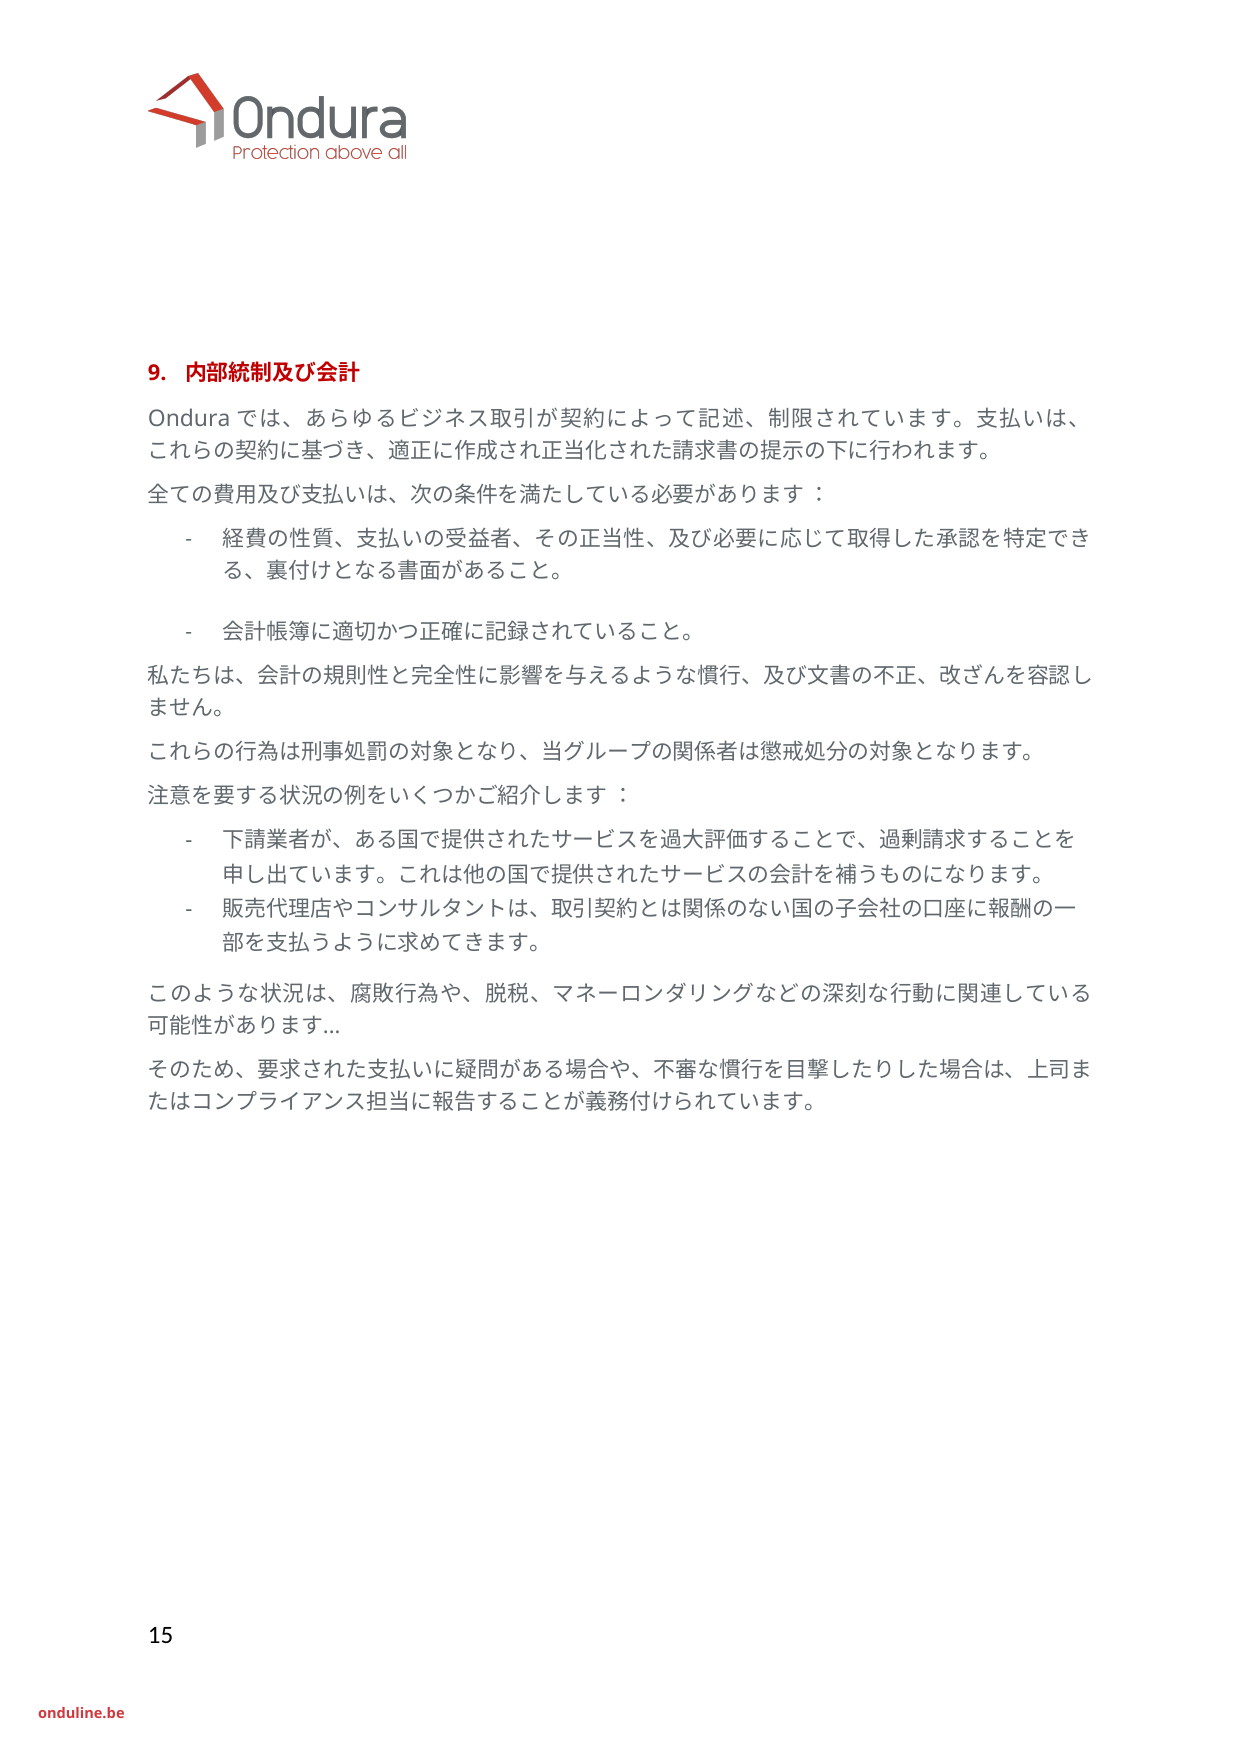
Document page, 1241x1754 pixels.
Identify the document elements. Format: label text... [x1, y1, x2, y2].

picture [147, 73, 406, 159]
list 下請業者が、ある国で提供されたサービスを過大評価することで、過剰請求することを申し出ています。これは他の国で提供されたサービスの会計を補うものになります。 [185, 822, 1093, 888]
text そのため、要求された支払いに疑問がある場合や、不審な慣行を目撃したりした場合は、上司またはコンプライアンス担当に報告することが義務付けられています。 [148, 1052, 1093, 1115]
text 注意を要する状況の例をいくつかご紹介します ： [148, 778, 1093, 810]
text 全ての費用及び支払いは、次の条件を満たしている必要があります ： [148, 477, 1093, 508]
list 販売代理店やコンサルタントは、取引契約とは関係のない国の子会社の口座に報酬の一部を支払うように求めてきます。 [185, 891, 1093, 957]
text Onduraでは、あらゆるビジネス取引が契約によって記述、制限されています。支払いは、 これらの契約に基づき、適正に作成され正当化された請求書の提示の下に行われます。 [148, 401, 1093, 464]
list 会計帳簿に適切かつ正確に記録されていること。 [185, 614, 1093, 646]
subtitle 内部統制及び会計 [148, 355, 1093, 386]
text これらの行為は刑事処罰の対象となり、当グループの関係者は懲戒処分の対象となります。 [148, 734, 1093, 766]
text このような状況は、腐敗行為や、脱税、マネーロンダリングなどの深刻な行動に関連している 可能性があります... [148, 976, 1093, 1039]
list 経費の性質、支払いの受益者、その正当性、及び必要に応じて取得した承認を特定できる、裏付けとなる書面があること。 [185, 521, 1093, 584]
text 私たちは、会計の規則性と完全性に影響を与えるような慣行、及び文書の不正、改ざんを容認しません。 [148, 658, 1093, 722]
